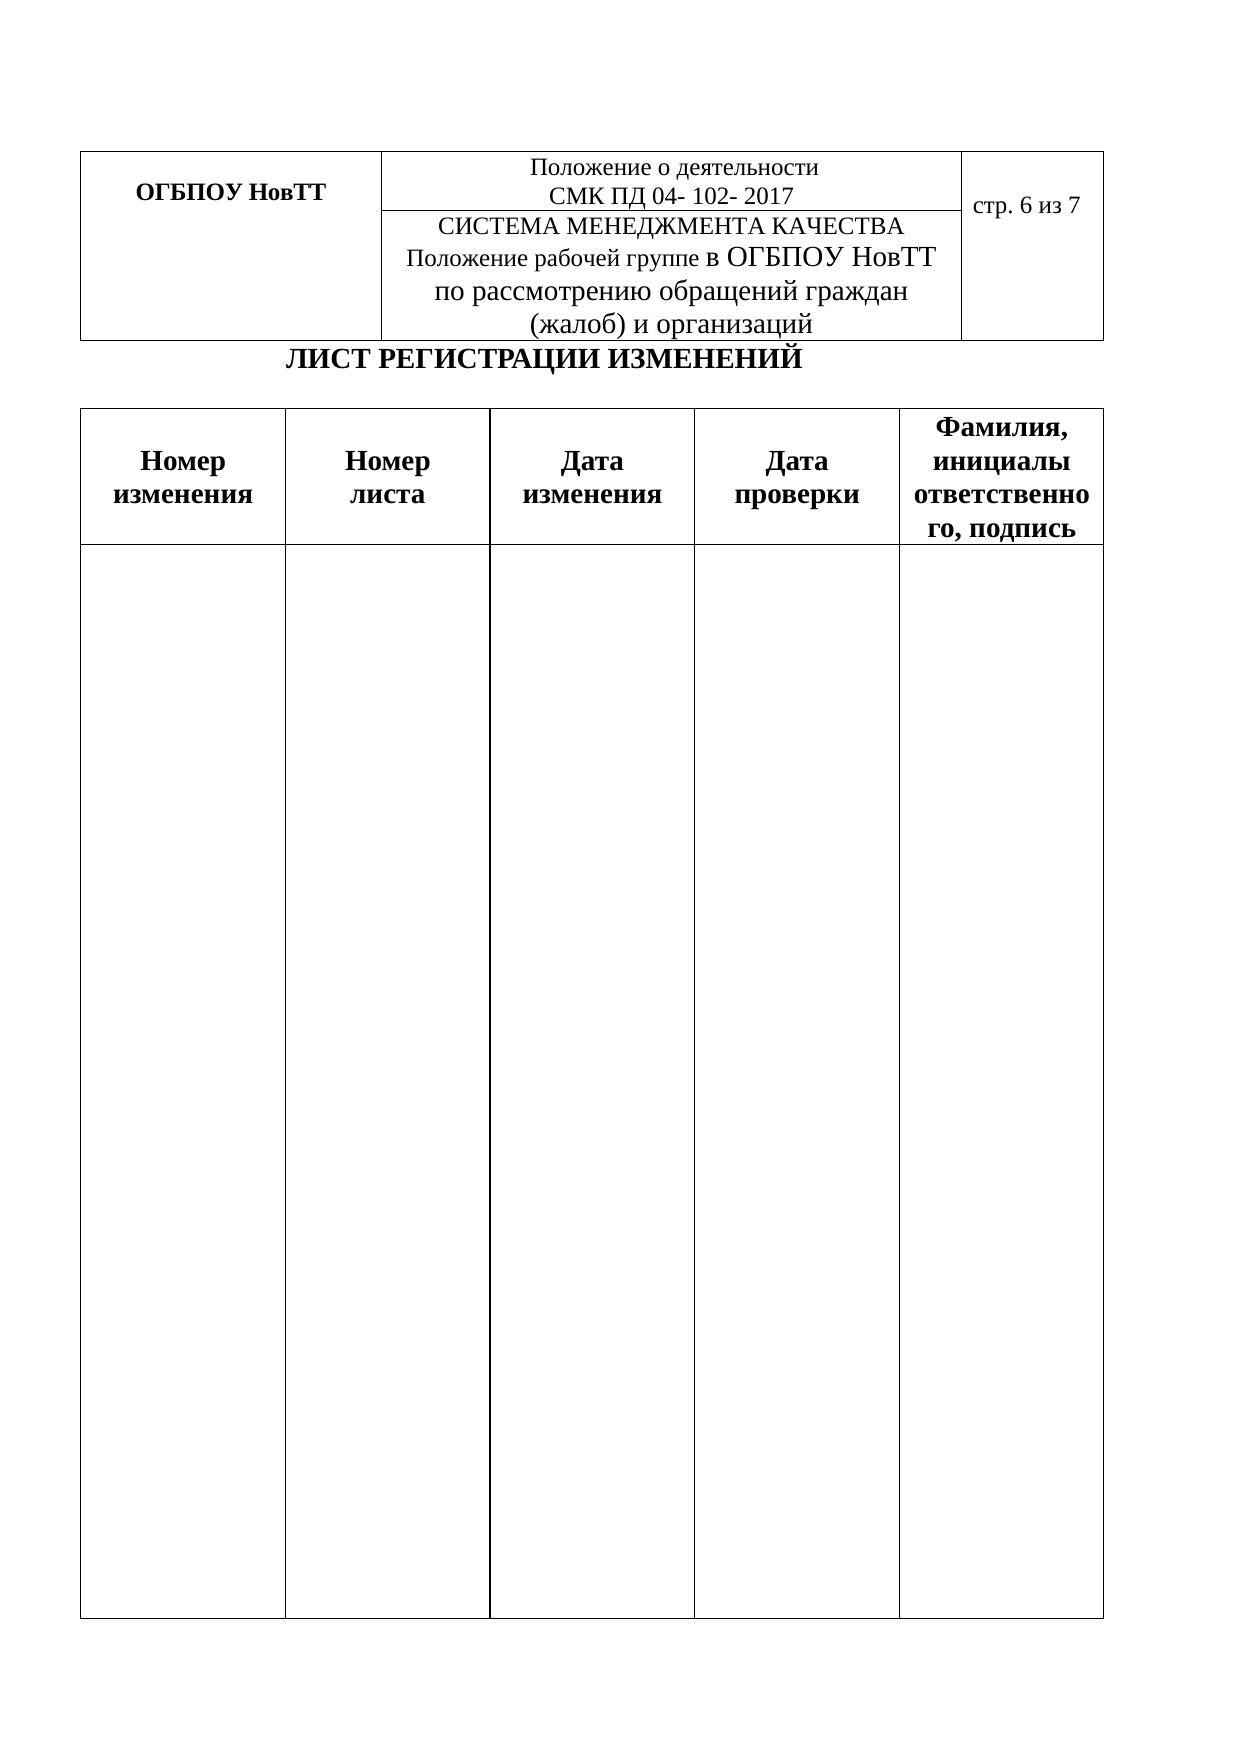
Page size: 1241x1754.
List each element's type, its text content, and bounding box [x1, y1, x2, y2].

table_header Фамилия, инициалы ответственного, подпись [900, 409, 1103, 543]
table_header Дата изменения [491, 409, 694, 543]
table_cell [81, 545, 285, 1618]
table_cell [900, 545, 1103, 1618]
table_cell СИСТЕМА МЕНЕДЖМЕНТА КАЧЕСТВА Положение рабочей группе в ОГБПОУ НовТТ по рассмотрению обращений граждан (жалоб) и организаций [382, 211, 961, 340]
table_header Дата проверки [695, 409, 899, 543]
text ЛИСТ РЕГИСТРАЦИИ ИЗМЕНЕНИЙ [118, 341, 1181, 375]
table_header Номер изменения [81, 409, 285, 543]
table_header Положение о деятельности СМК ПД 04- 102- 2017 [382, 152, 961, 210]
table_cell [491, 545, 694, 1618]
table_cell [695, 545, 899, 1618]
table_header Номер листа [286, 409, 489, 543]
table_cell [286, 545, 489, 1618]
table_header ОГБПОУ НовТТ [81, 152, 381, 340]
table_header стр. 6 из 7 [962, 152, 1103, 340]
